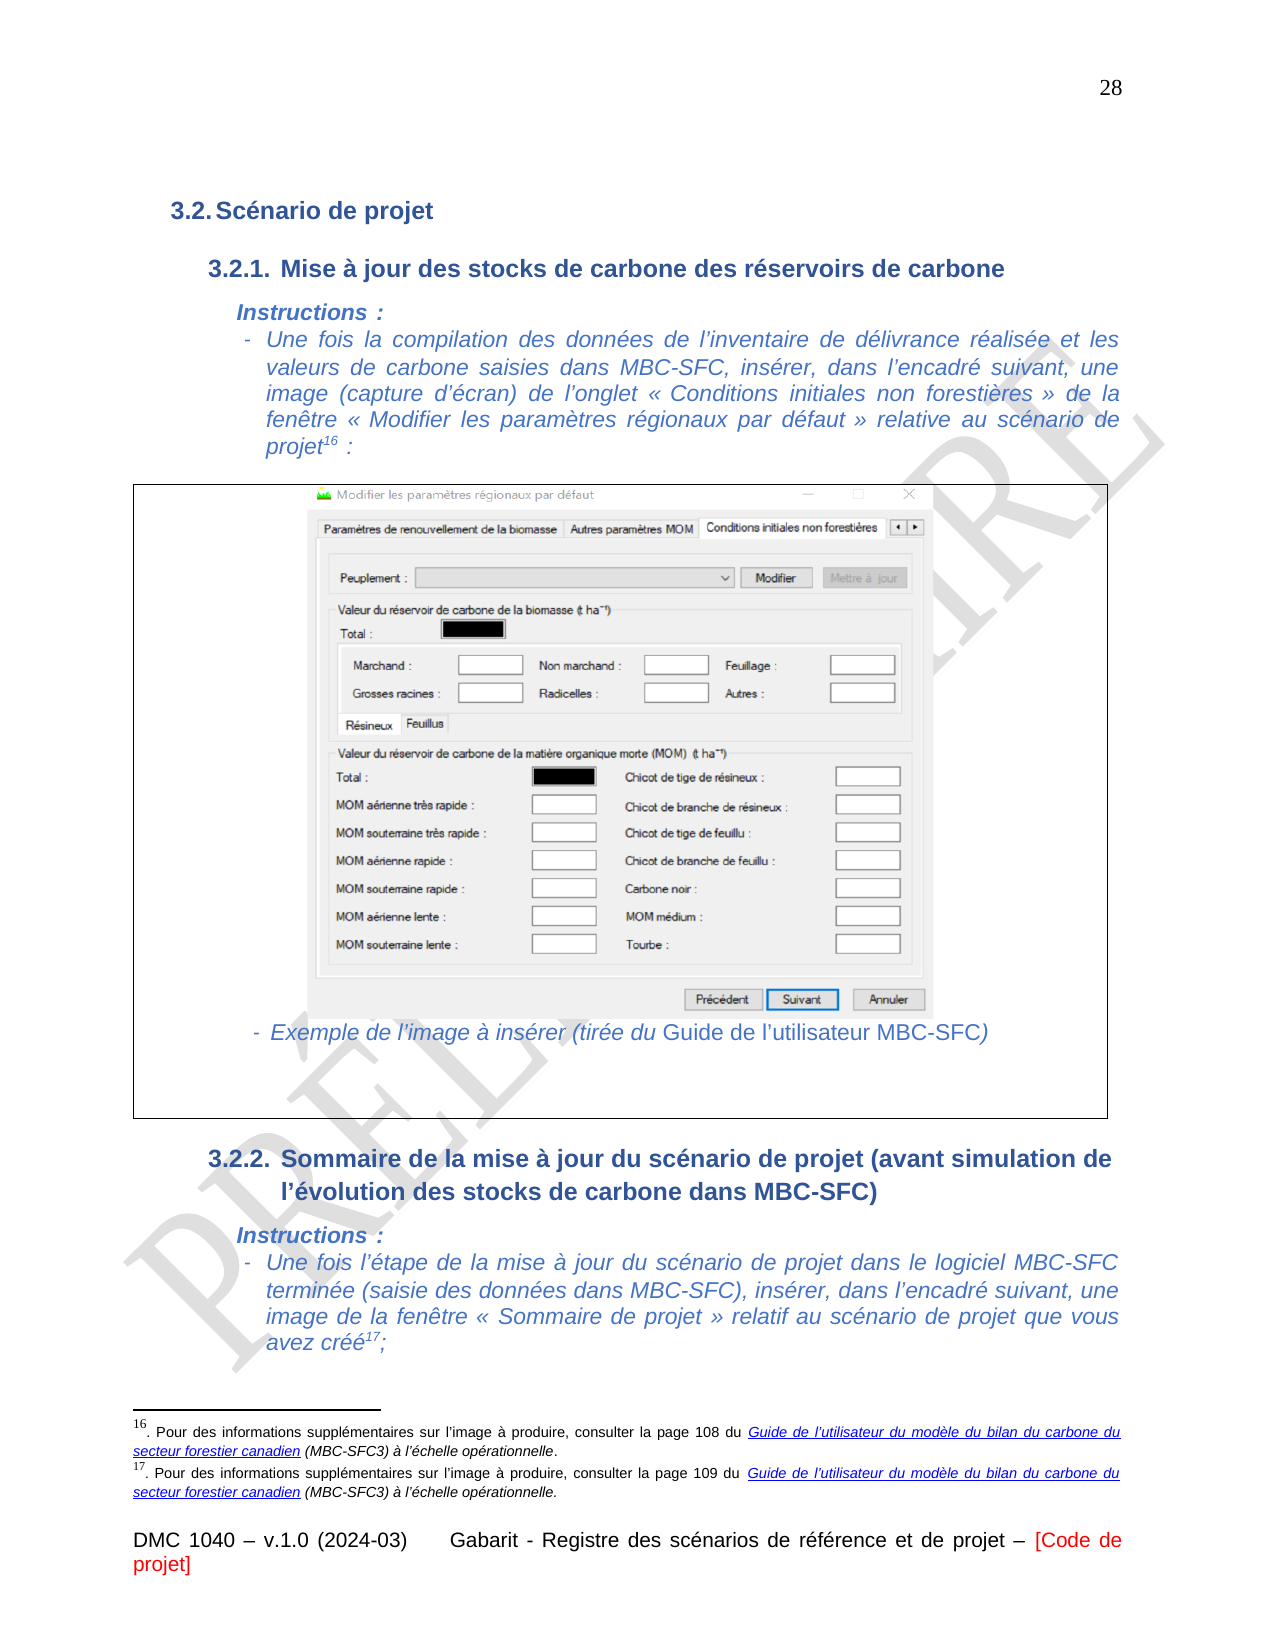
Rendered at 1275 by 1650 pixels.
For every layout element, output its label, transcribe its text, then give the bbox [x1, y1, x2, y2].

table_header Exemple de l’image à insérer (tirée du Guide de l’utilisateur MBC-SFC) [134, 485, 1107, 1118]
picture [307, 485, 934, 1019]
subtitle Sommaire de la mise à jour du scénario de projet (avant simulation de l’évolution des stocks de carbone dans MBC-SFC) [208, 1144, 1122, 1205]
list Une fois la compilation des données de l’inventaire de délivrance réalisée et les valeurs de carbone saisies dans MBC-SFC, insérer, dans l’encadré suivant, une image (capture d’écran) de l’onglet « Conditions initiales non forestières » de la fenêtre « Modifier les paramètres régionaux par défaut » relative au scénario de projet : [243, 326, 1122, 459]
list Instructions : [236, 1222, 1122, 1248]
list Une fois l’étape de la mise à jour du scénario de projet dans le logiciel MBC-SFC terminée (saisie des données dans MBC-SFC), insérer, dans l’encadré suivant, une image de la fenêtre « Sommaire de projet » relatif au scénario de projet que vous avez créé; [243, 1248, 1122, 1356]
list Instructions : [236, 299, 1122, 326]
subtitle Mise à jour des stocks de carbone des réservoirs de carbone [208, 254, 1122, 282]
subtitle Scénario de projet [170, 196, 1122, 224]
